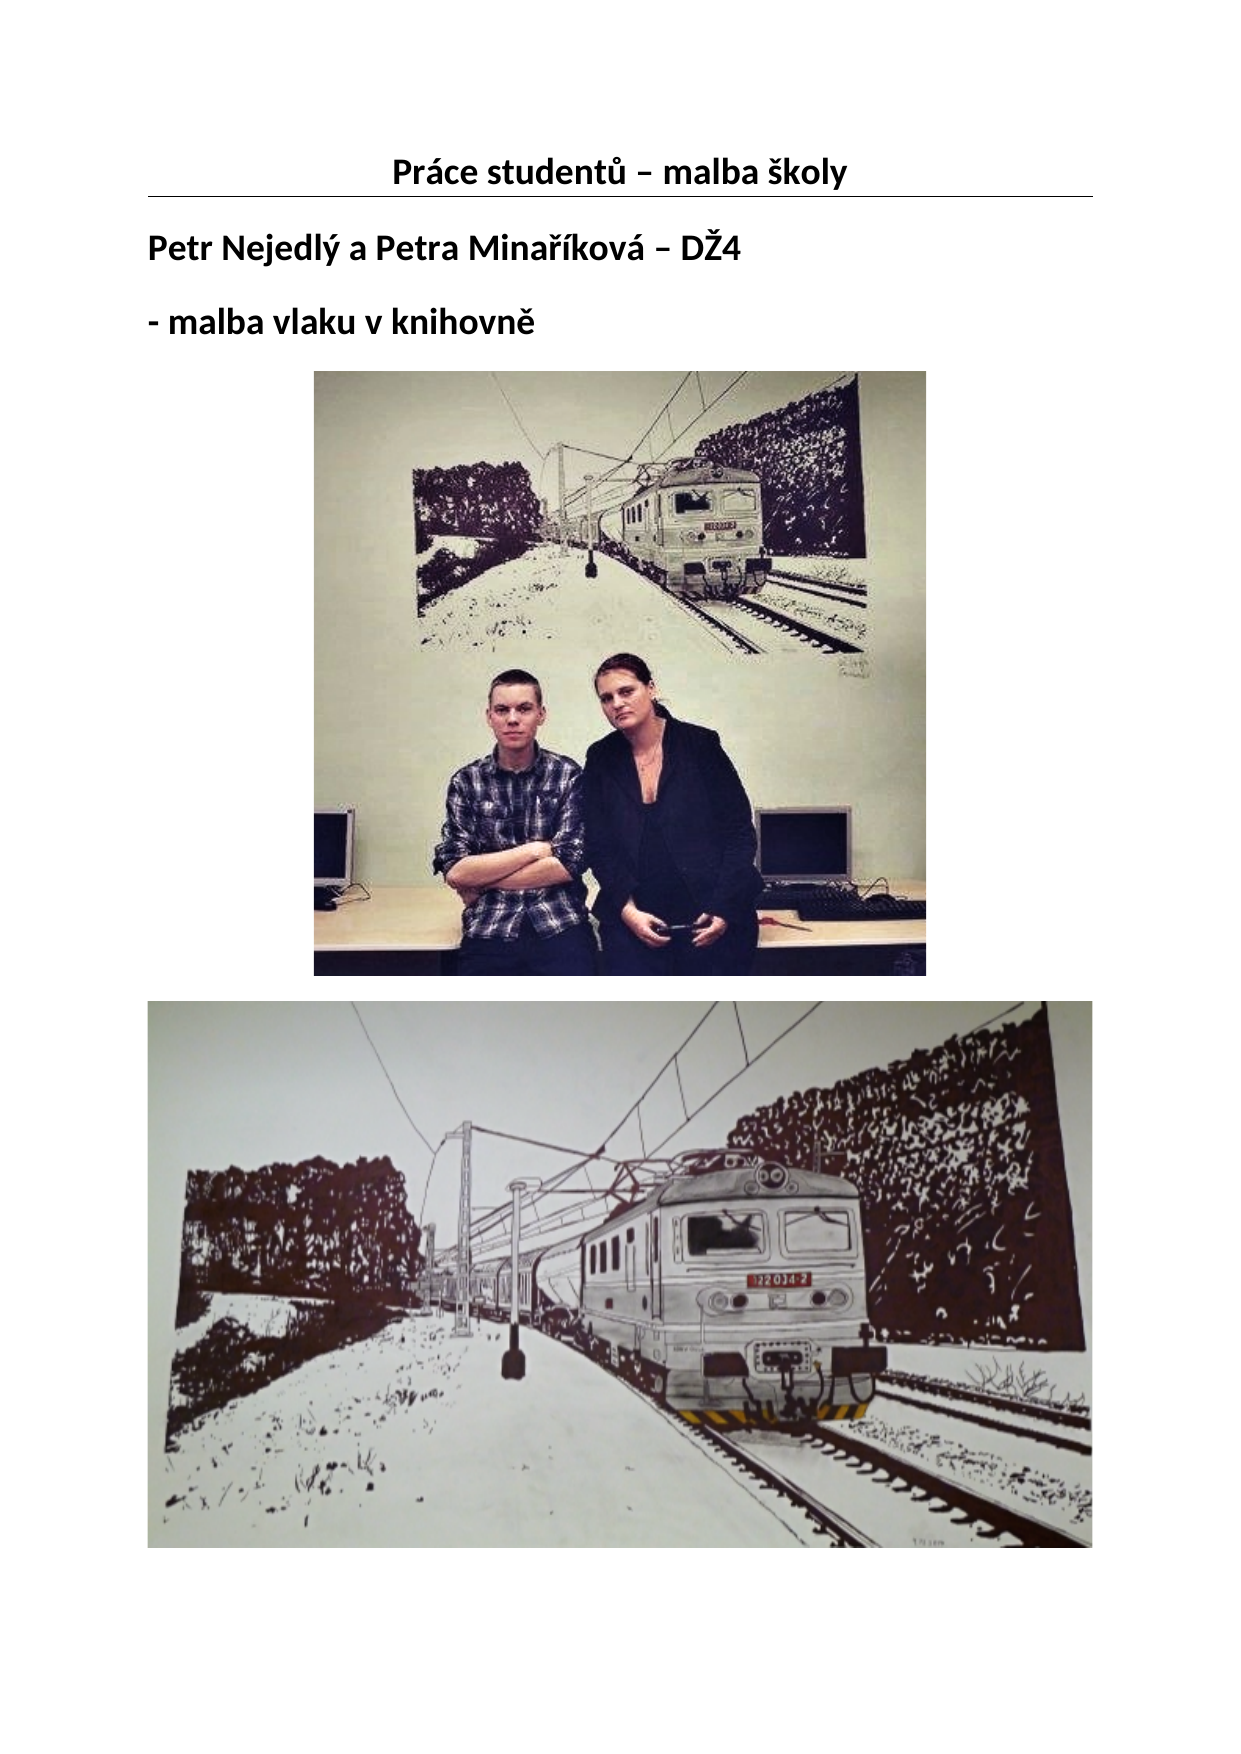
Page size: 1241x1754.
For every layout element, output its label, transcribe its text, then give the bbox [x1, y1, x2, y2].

text Práce studentů – malba školy [148, 148, 1093, 196]
text - malba vlaku v knihovně [148, 298, 1093, 344]
picture [313, 371, 927, 976]
picture [147, 1001, 1093, 1548]
text Petr Nejedlý a Petra Minaříková – DŽ4 [148, 224, 1093, 270]
